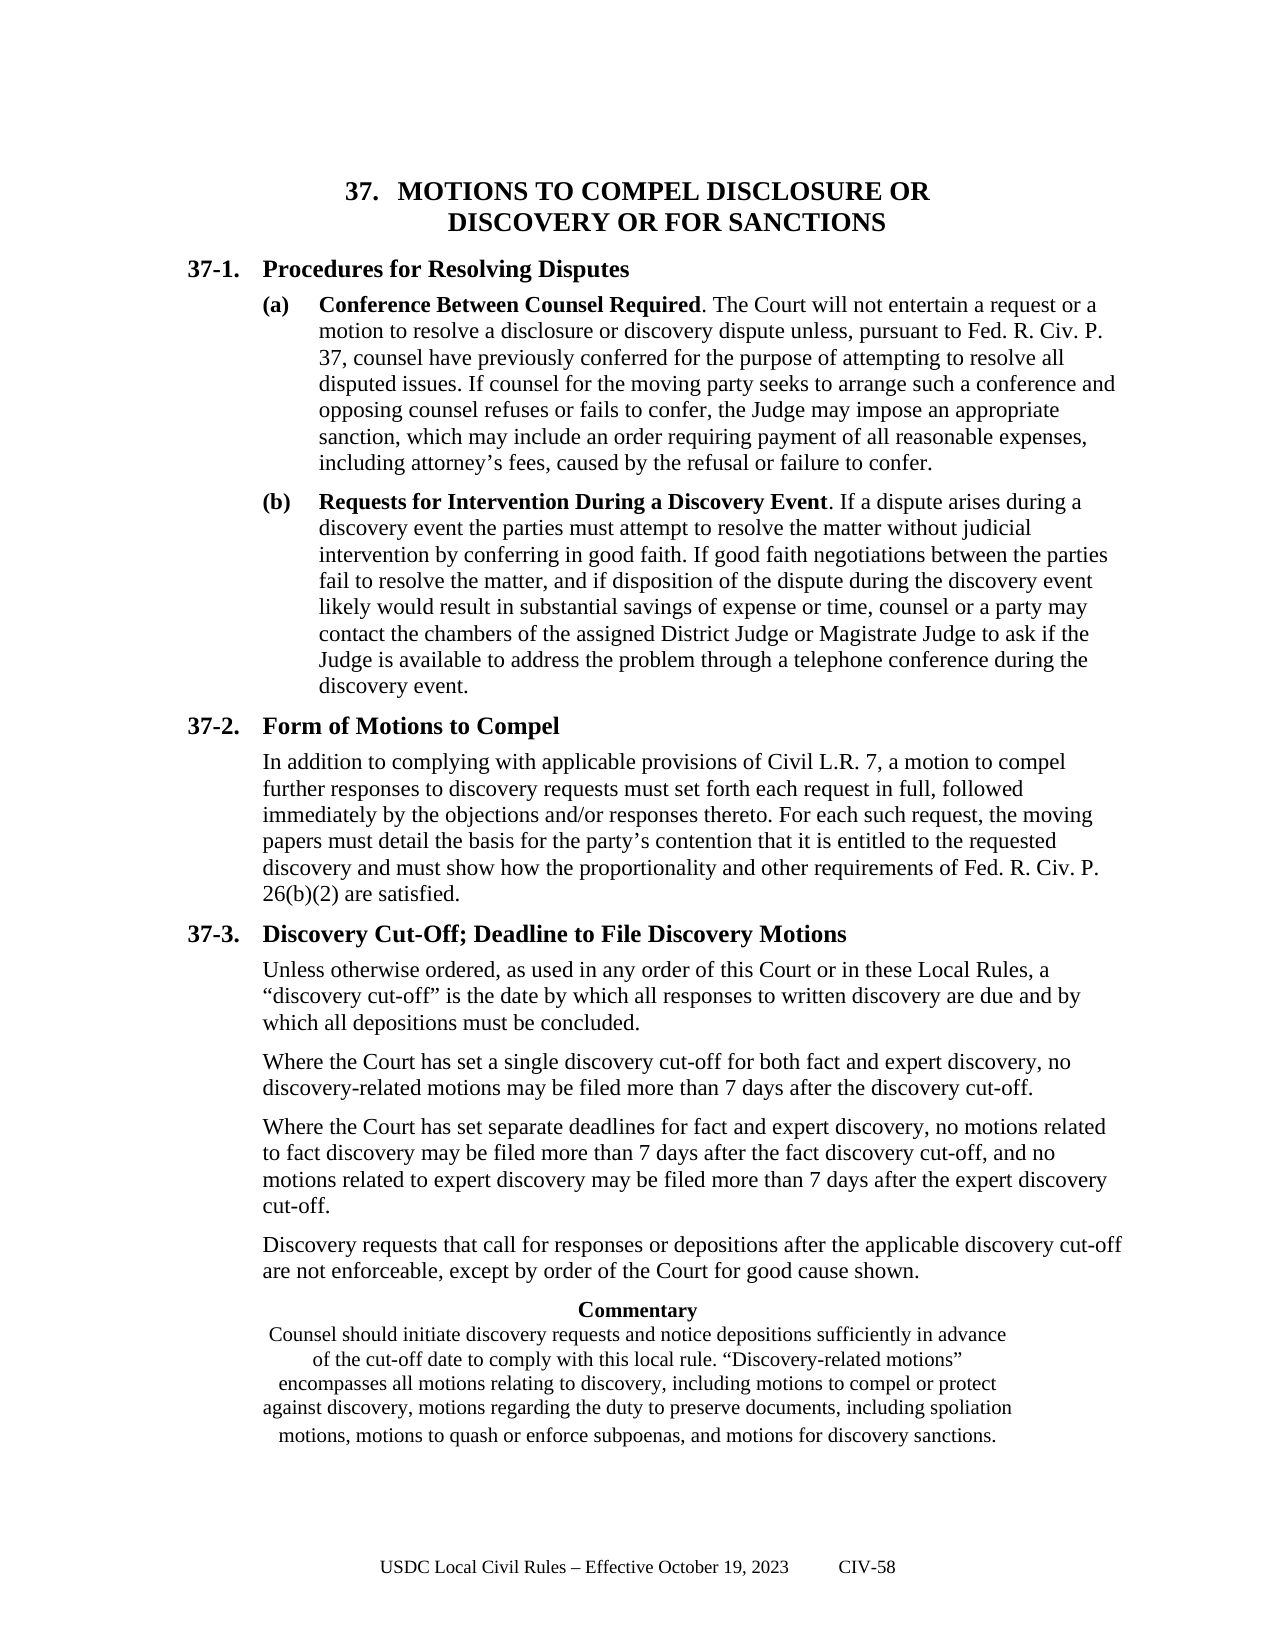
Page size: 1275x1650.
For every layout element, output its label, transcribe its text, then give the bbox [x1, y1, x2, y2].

list Requests for Intervention During a Discovery Event. If a dispute arises during a discovery event the parties must attempt to resolve the matter without judicial intervention by conferring in good faith. If good faith negotiations between the parties fail to resolve the matter, and if disposition of the dispute during the discovery event likely would result in substantial savings of expense or time, counsel or a party may contact the chambers of the assigned District Judge or Magistrate Judge to ask if the Judge is available to address the problem through a telephone conference during the discovery event. [262, 488, 1125, 699]
text Counsel should initiate discovery requests and notice depositions sufficiently in advance of the cut-off date to comply with this local rule. “Discovery-related motions” encompasses all motions relating to discovery, including motions to compel or protect against discovery, motions regarding the duty to preserve documents, including spoliation motions, motions to quash or enforce subpoenas, and motions for discovery sanctions. [262, 1322, 1012, 1447]
subtitle 37-3. Discovery Cut-Off; Deadline to File Discovery Motions [187, 919, 1125, 948]
text Discovery requests that call for responses or depositions after the applicable discovery cut-off are not enforceable, except by order of the Court for good cause shown. [262, 1231, 1125, 1283]
subtitle 37-2. Form of Motions to Compel [187, 711, 1125, 740]
subtitle MOTIONS TO COMPEL DISCLOSURE OR DISCOVERY OR FOR SANCTIONS [150, 175, 1125, 237]
text Unless otherwise ordered, as used in any order of this Court or in these Local Rules, a “discovery cut-off” is the date by which all responses to written discovery are due and by which all depositions must be concluded. [262, 956, 1125, 1035]
text Where the Court has set a single discovery cut-off for both fact and expert discovery, no discovery-related motions may be filed more than 7 days after the discovery cut-off. [262, 1048, 1125, 1100]
text In addition to complying with applicable provisions of Civil L.R. 7, a motion to compel further responses to discovery requests must set forth each request in full, followed immediately by the objections and/or responses thereto. For each such request, the moving papers must detail the basis for the party’s contention that it is entitled to the requested discovery and must show how the proportionality and other requirements of Fed. R. Civ. P. 26(b)(2) are satisfied. [262, 748, 1125, 907]
text Where the Court has set separate deadlines for fact and expert discovery, no motions related to fact discovery may be filed more than 7 days after the fact discovery cut-off, and no motions related to expert discovery may be filed more than 7 days after the expert discovery cut-off. [262, 1113, 1125, 1218]
subtitle Commentary [262, 1296, 1012, 1322]
subtitle 37-1. Procedures for Resolving Disputes [187, 254, 1125, 283]
list Conference Between Counsel Required. The Court will not entertain a request or a motion to resolve a disclosure or discovery dispute unless, pursuant to Fed. R. Civ. P. 37, counsel have previously conferred for the purpose of attempting to resolve all disputed issues. If counsel for the moving party seeks to arrange such a conference and opposing counsel refuses or fails to confer, the Judge may impose an appropriate sanction, which may include an order requiring payment of all reasonable expenses, including attorney’s fees, caused by the refusal or failure to confer. [262, 291, 1125, 476]
